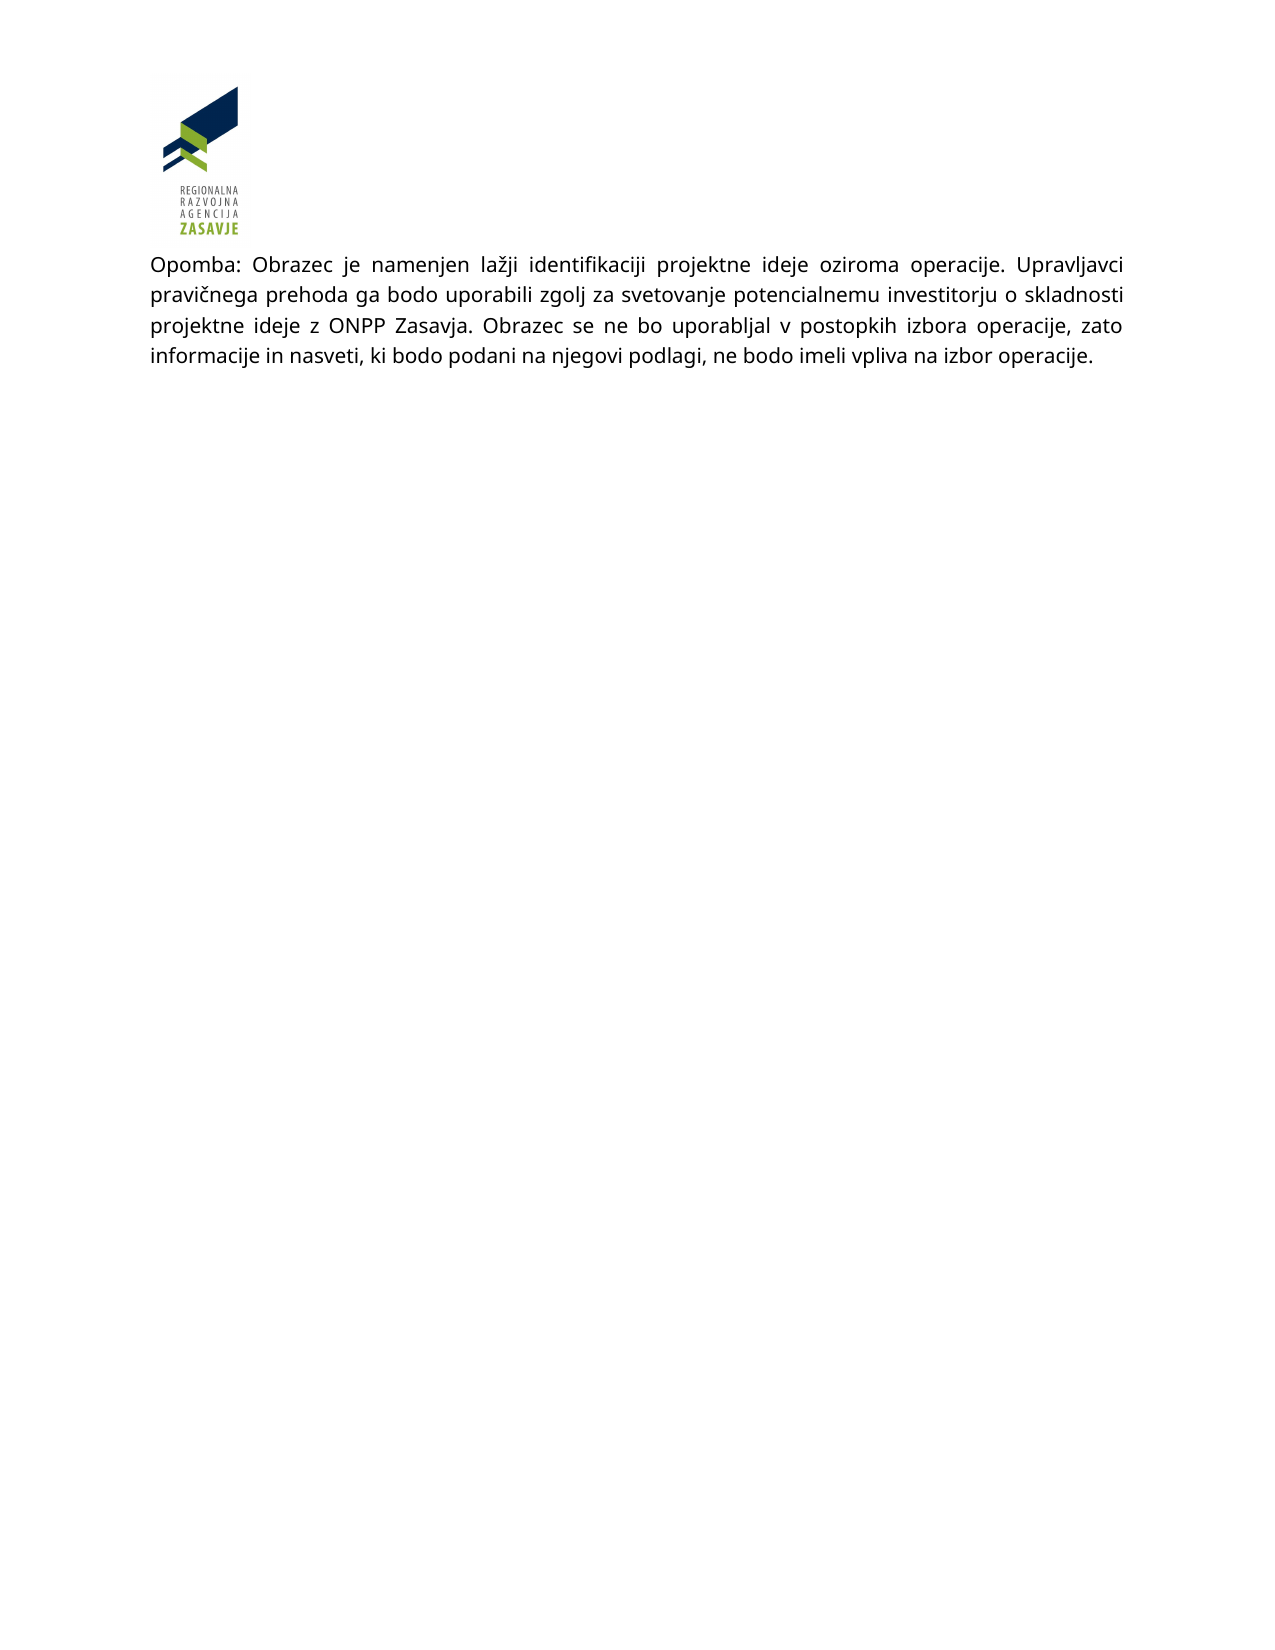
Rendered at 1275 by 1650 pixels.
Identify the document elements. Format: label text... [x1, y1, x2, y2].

picture [150, 73, 251, 248]
text Opomba: Obrazec je namenjen lažji identifikaciji projektne ideje oziroma operacije. Upravljavci pravičnega prehoda ga bodo uporabili zgolj za svetovanje potencialnemu investitorju o skladnosti projektne ideje z ONPP Zasavja. Obrazec se ne bo uporabljal v postopkih izbora operacije, zato informacije in nasveti, ki bodo podani na njegovi podlagi, ne bodo imeli vpliva na izbor operacije. [150, 250, 1125, 370]
